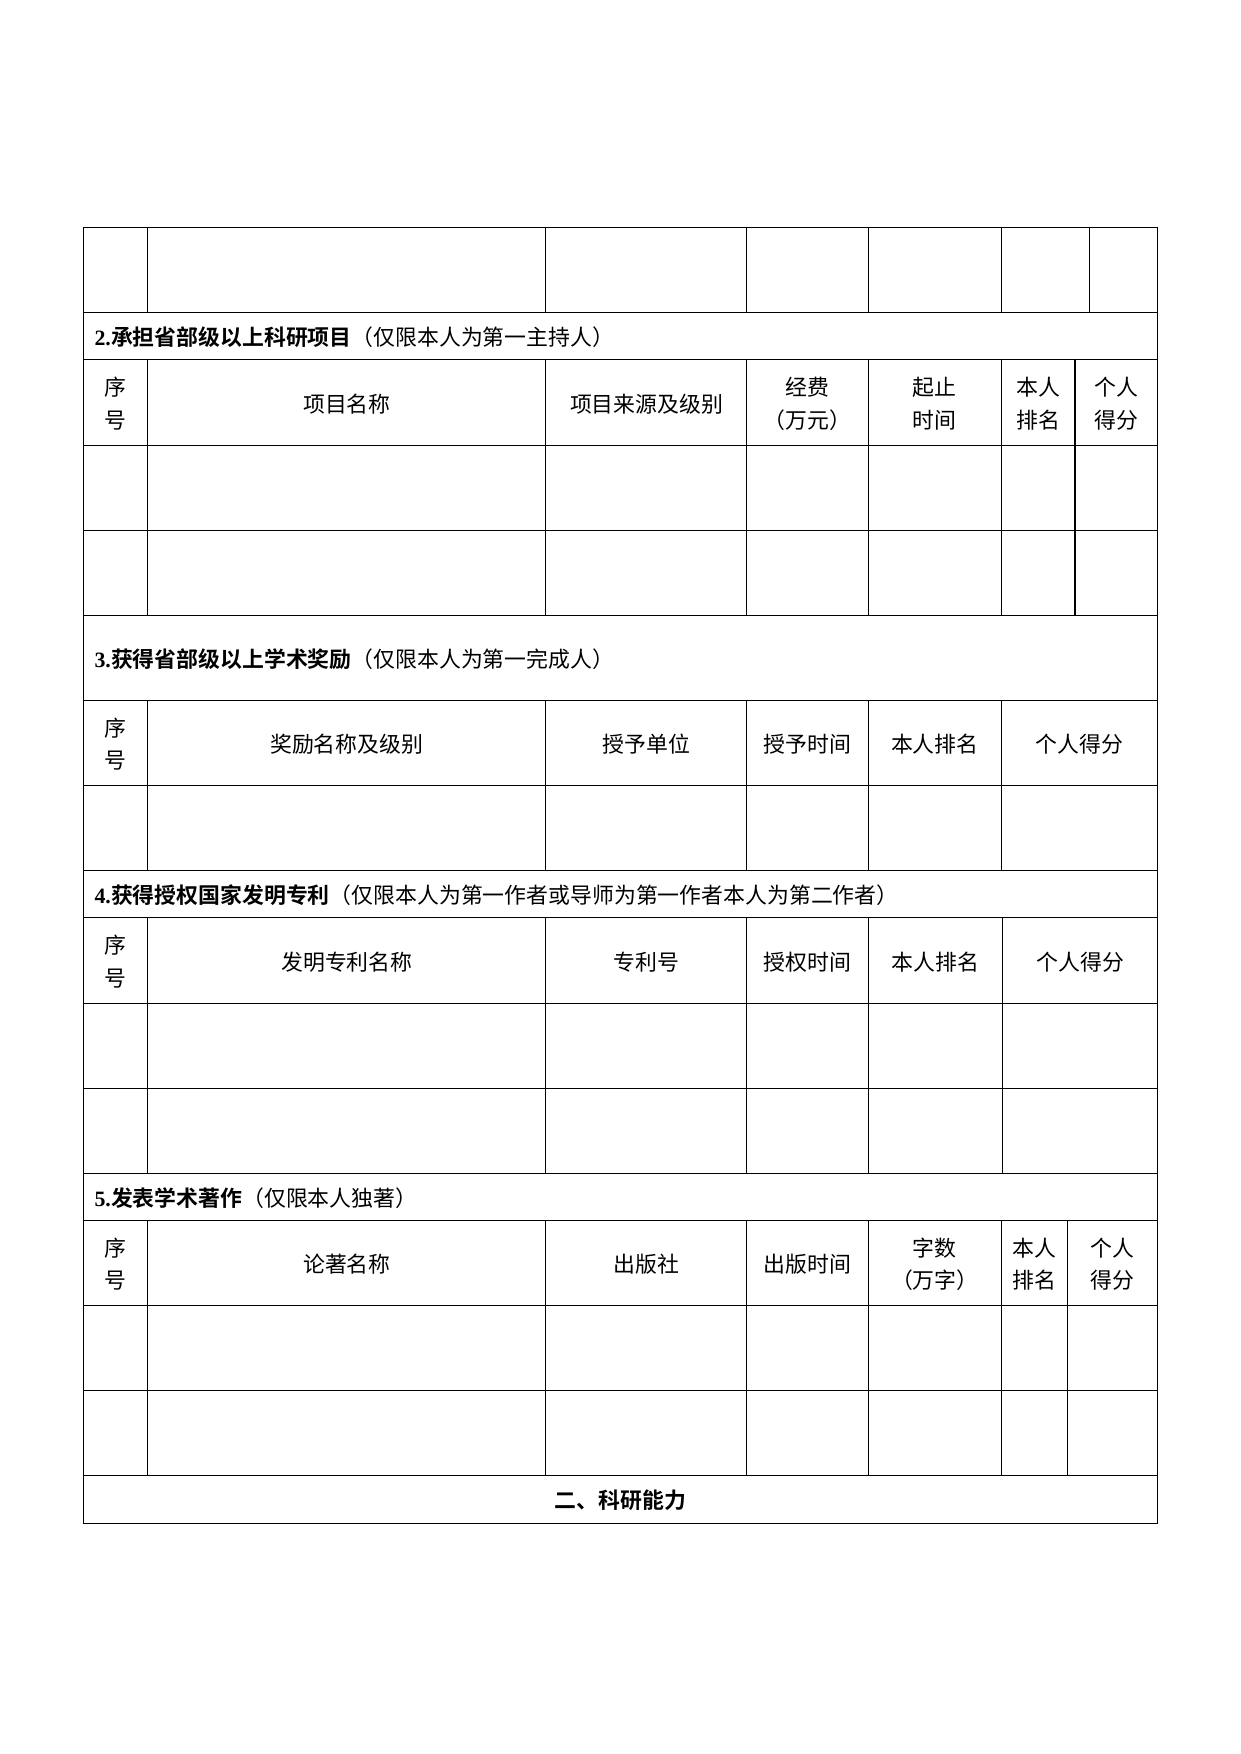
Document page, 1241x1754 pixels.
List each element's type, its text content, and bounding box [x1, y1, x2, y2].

table_cell 个人得分 [1003, 918, 1157, 1002]
table_cell 论著名称 [148, 1221, 545, 1305]
table_cell [747, 1089, 868, 1173]
table_cell [1002, 1391, 1067, 1475]
table_cell 授权时间 [747, 918, 868, 1002]
table_cell 3.获得省部级以上学术奖励（仅限本人为第一完成人） [84, 616, 1157, 700]
table_cell 出版社 [546, 1221, 746, 1305]
table_cell 奖励名称及级别 [148, 701, 545, 785]
table_cell [148, 1004, 545, 1087]
table_cell [84, 1306, 147, 1390]
table_cell [747, 1306, 868, 1390]
table_cell [747, 531, 868, 615]
table_cell 个人 得分 [1068, 1221, 1157, 1305]
table_cell [148, 446, 545, 529]
table_cell 4.获得授权国家发明专利（仅限本人为第一作者或导师为第一作者本人为第二作者） [84, 871, 1157, 917]
table_cell [148, 1306, 545, 1390]
table_cell [84, 1089, 147, 1173]
table_cell [1003, 1089, 1157, 1173]
table_cell [1002, 228, 1089, 312]
table_cell [546, 786, 746, 870]
table_cell 本人排名 [869, 701, 1001, 785]
table_cell [1090, 228, 1157, 312]
table_cell 二、科研能力 [84, 1476, 1157, 1522]
table_cell 本人排名 [869, 918, 1002, 1002]
table_cell 出版时间 [747, 1221, 868, 1305]
table_cell [1068, 1306, 1157, 1390]
table_cell [1002, 446, 1074, 529]
table_cell [747, 446, 868, 529]
table_cell [84, 531, 147, 615]
table_cell [546, 1089, 746, 1173]
table_cell [1002, 786, 1157, 870]
table_cell [84, 1391, 147, 1475]
table_cell [747, 786, 868, 870]
table_cell 项目名称 [148, 360, 545, 444]
table_cell 经费 （万元） [747, 360, 868, 444]
table_cell 专利号 [546, 918, 746, 1002]
table_cell [747, 1004, 868, 1087]
table_cell [869, 446, 1001, 529]
table_cell [84, 1004, 147, 1087]
table_cell [546, 1004, 746, 1087]
table_cell [546, 531, 746, 615]
table_cell [747, 228, 868, 312]
table_cell [84, 446, 147, 529]
table_cell [869, 1089, 1002, 1173]
table_cell [546, 1306, 746, 1390]
table_cell [1068, 1391, 1157, 1475]
table_cell [148, 1391, 545, 1475]
table_cell [747, 1391, 868, 1475]
table_cell 本人排名 [1002, 1221, 1067, 1305]
table_cell [1076, 531, 1157, 615]
table_cell 序号 [84, 701, 147, 785]
table_cell 授予时间 [747, 701, 868, 785]
table_cell 授予单位 [546, 701, 746, 785]
table_cell 字数 （万字） [869, 1221, 1001, 1305]
table_cell [148, 228, 545, 312]
table_cell 2.承担省部级以上科研项目（仅限本人为第一主持人） [84, 313, 1157, 359]
table_cell 序号 [84, 360, 147, 444]
table_cell 序号 [84, 1221, 147, 1305]
table_cell 发明专利名称 [148, 918, 545, 1002]
table_cell [84, 228, 147, 312]
table_cell 个人得分 [1076, 360, 1157, 444]
table_cell [869, 1004, 1002, 1087]
table_cell [1002, 531, 1074, 615]
table_cell 5.发表学术著作（仅限本人独著） [84, 1174, 1157, 1220]
table_cell 本人排名 [1002, 360, 1074, 444]
table_cell [1002, 1306, 1067, 1390]
table_cell [546, 446, 746, 529]
table_cell [546, 1391, 746, 1475]
table_cell [869, 531, 1001, 615]
table_cell 个人得分 [1002, 701, 1157, 785]
table_cell [148, 786, 545, 870]
table_cell [84, 786, 147, 870]
table_cell [148, 531, 545, 615]
table_cell [148, 1089, 545, 1173]
table_cell [869, 228, 1001, 312]
table_cell [869, 1306, 1001, 1390]
table_cell [869, 1391, 1001, 1475]
table_cell 起止 时间 [869, 360, 1001, 444]
table_cell [1003, 1004, 1157, 1087]
table_cell [1076, 446, 1157, 529]
table_cell [546, 228, 746, 312]
table_cell [869, 786, 1001, 870]
table_cell 序号 [84, 918, 147, 1002]
table_cell 项目来源及级别 [546, 360, 746, 444]
